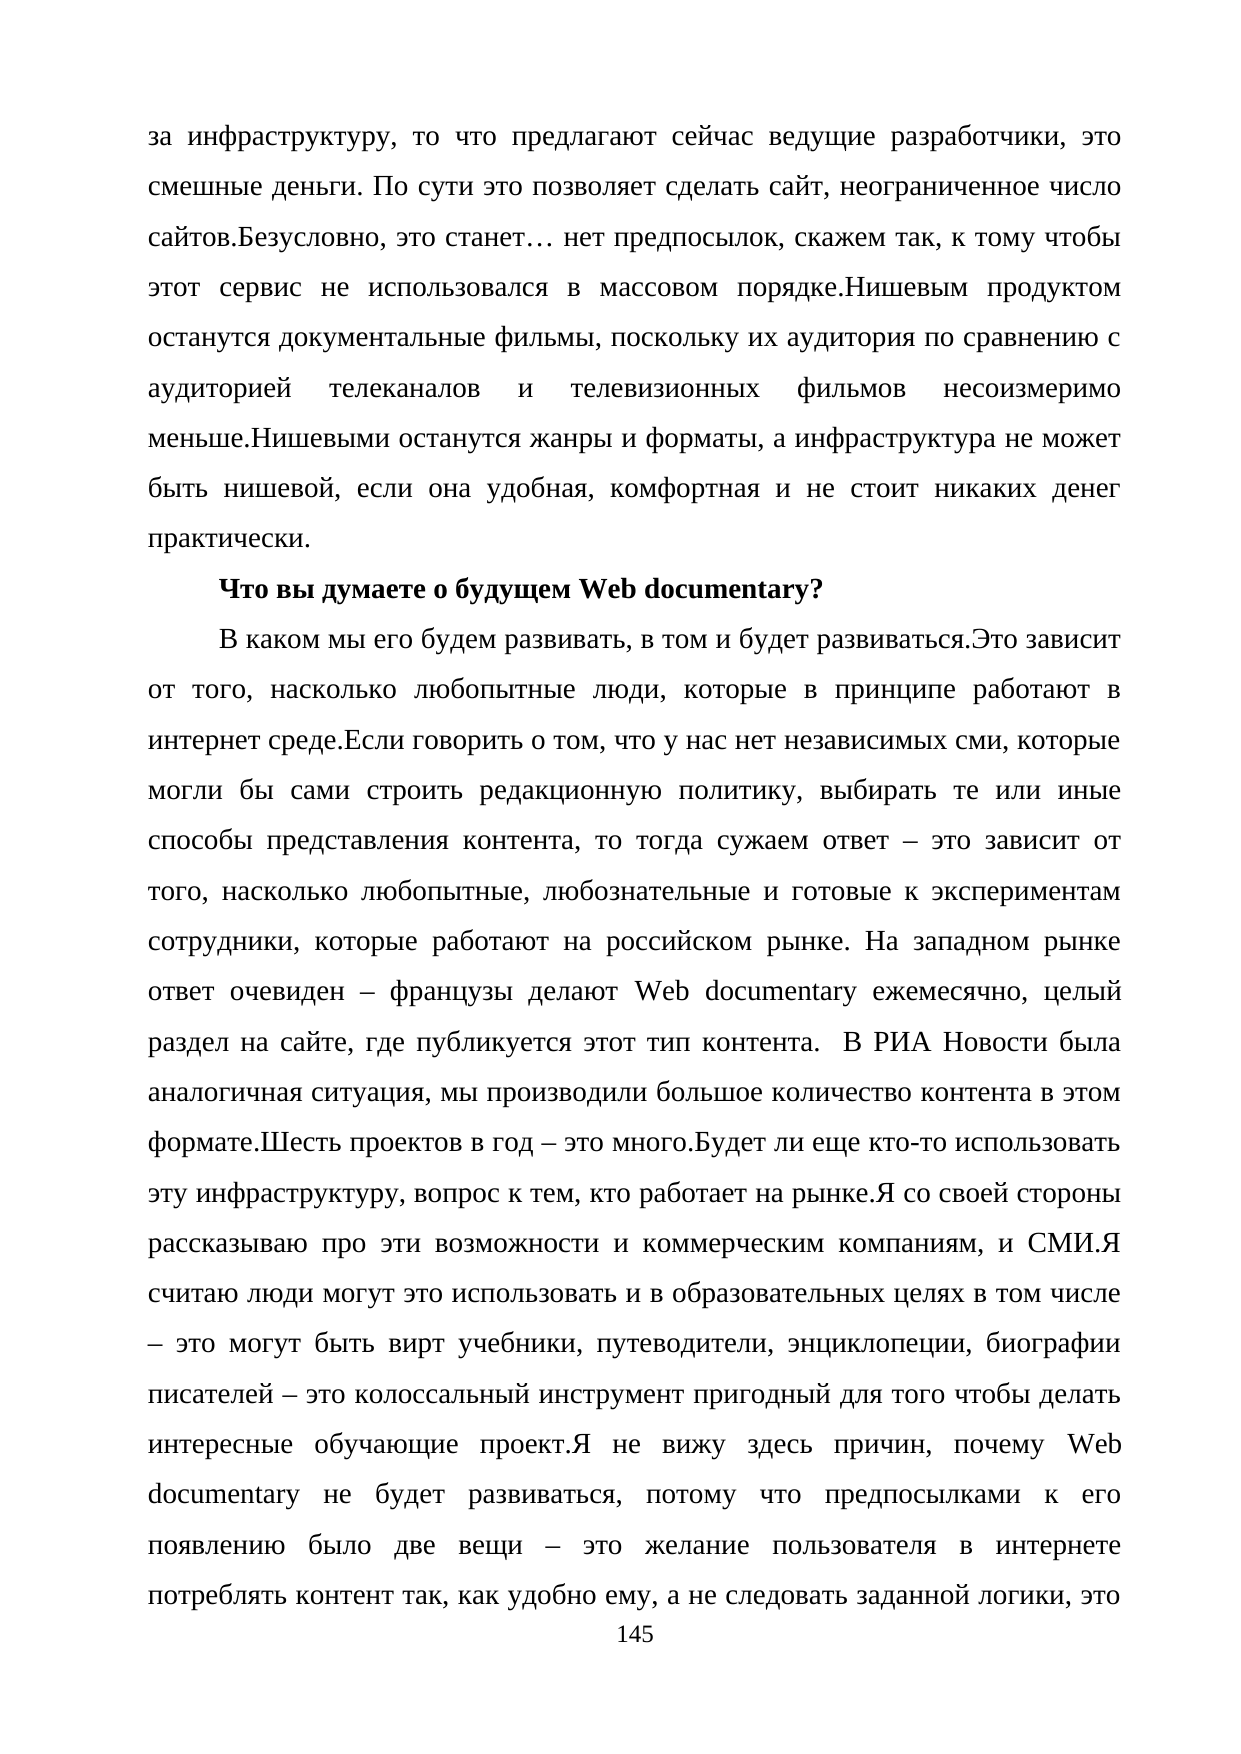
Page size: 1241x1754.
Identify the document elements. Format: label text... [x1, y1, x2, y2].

text Что вы думаете о будущем Web documentary? [148, 571, 1122, 604]
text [148, 118, 1122, 554]
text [148, 621, 1122, 1611]
